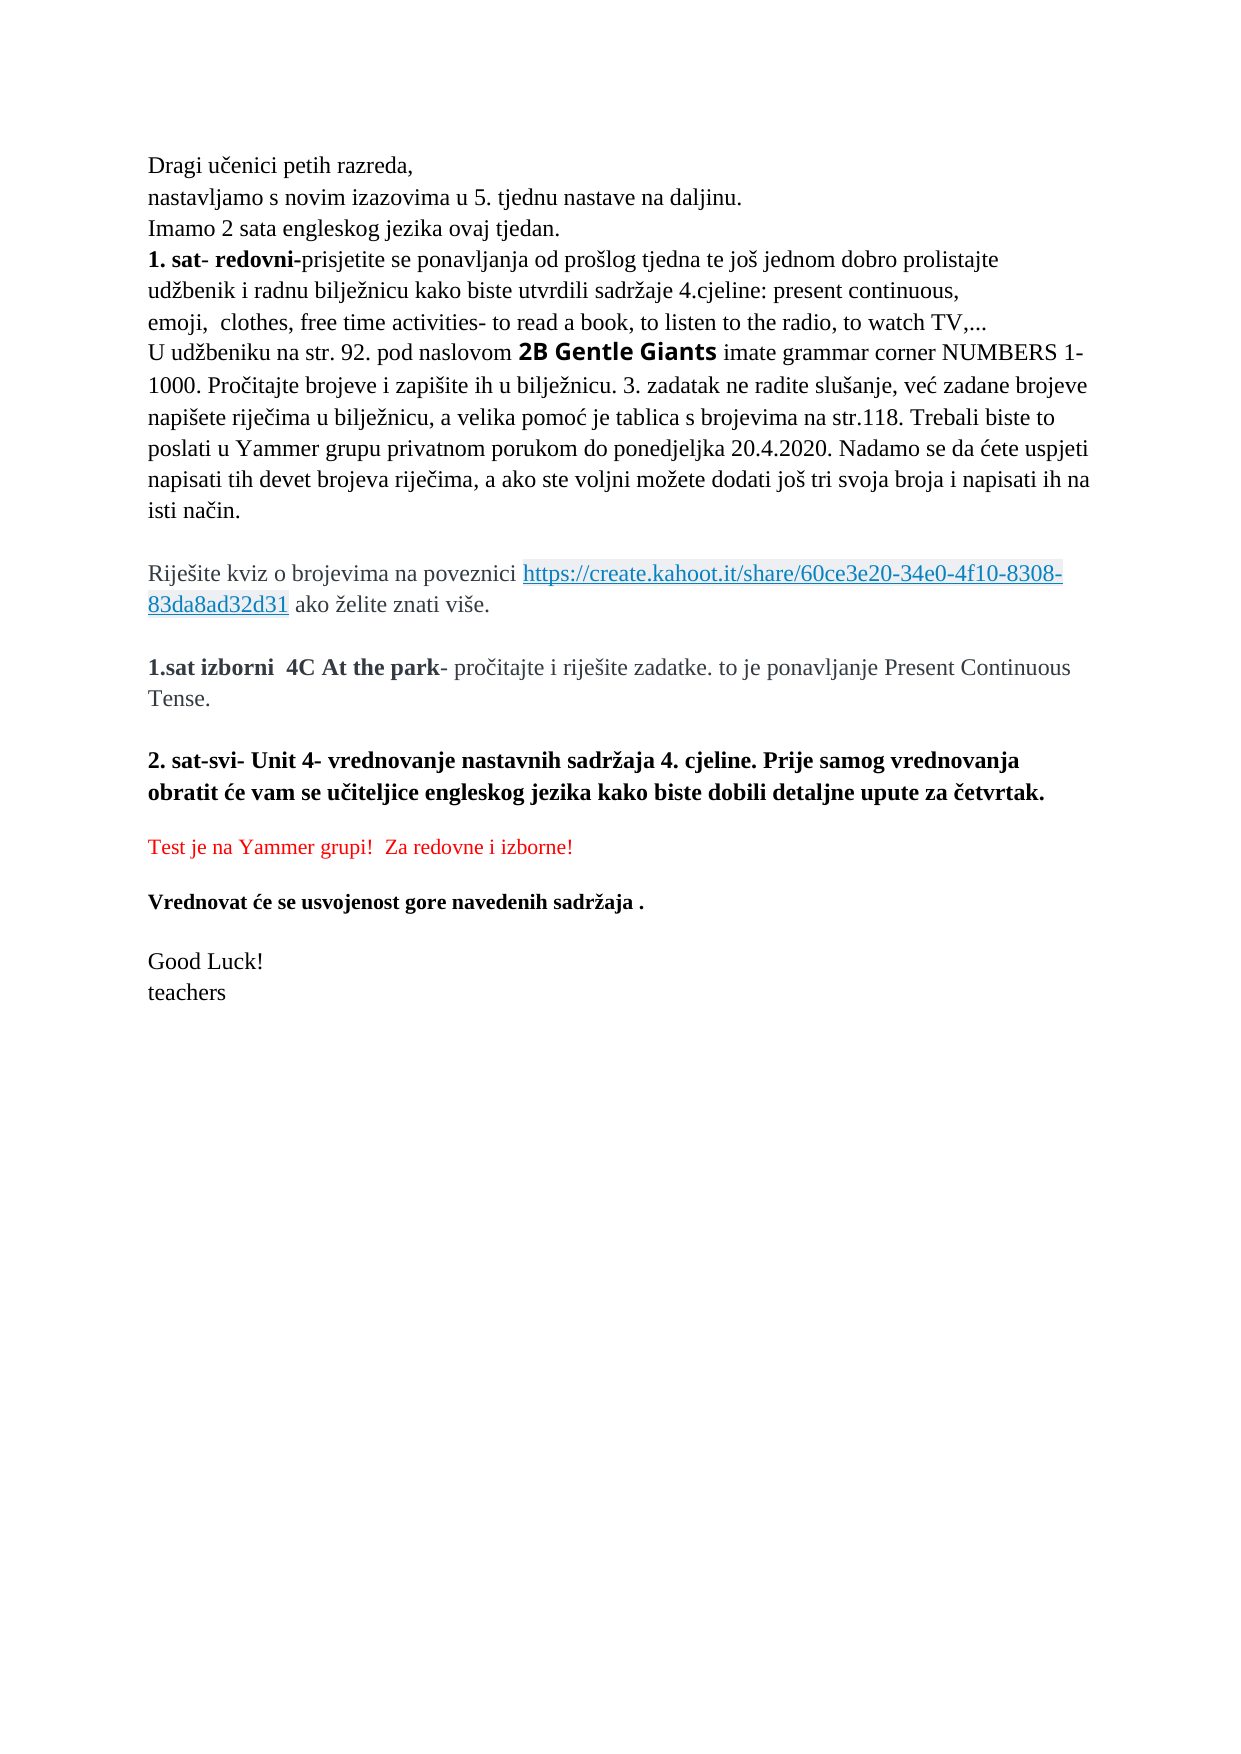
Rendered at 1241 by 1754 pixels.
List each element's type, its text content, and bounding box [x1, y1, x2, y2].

text Imamo 2 sata engleskog jezika ovaj tjedan. [148, 210, 1093, 241]
text 1. sat- redovni-prisjetite se ponavljanja od prošlog tjedna te još jednom dobro prolistajte udžbenik i radnu bilježnicu kako biste utvrdili sadržaje 4.cjeline: present continuous, emoji, clothes, free time activities- to read a book, to listen to the radio, to watch TV,... [148, 241, 1093, 335]
text 2. sat-svi- Unit 4- vrednovanje nastavnih sadržaja 4. cjeline. Prije samog vrednovanja obratit će vam se učiteljice engleskog jezika kako biste dobili detaljne upute za četvrtak. [148, 743, 1086, 805]
text 1.sat izborni 4C At the park- pročitajte i riješite zadatke. to je ponavljanje Present Continuous Tense. [148, 649, 1093, 711]
text Test je na Yammer grupi! Za redovne i izborne! [148, 834, 1093, 859]
text Dragi učenici petih razreda, [148, 148, 1093, 179]
text Vrednovat će se usvojenost gore navedenih sadržaja . [148, 889, 1093, 914]
text Riješite kviz o brojevima na poveznici https://create.kahoot.it/share/60ce3e20-34e0-4f10-8308-83da8ad32d31 ako želite znati više. [148, 555, 1093, 618]
text Good Luck! [148, 943, 1086, 974]
text teachers [148, 974, 1086, 1006]
text U udžbeniku na str. 92. pod naslovom 2B Gentle Giants imate grammar corner NUMBERS 1-1000. Pročitajte brojeve i zapišite ih u bilježnicu. 3. zadatak ne radite slušanje, već zadane brojeve napišete riječima u bilježnicu, a velika pomoć je tablica s brojevima na str.118. Trebali biste to poslati u Yammer grupu privatnom porukom do ponedjeljka 20.4.2020. Nadamo se da ćete uspjeti napisati tih devet brojeva riječima, a ako ste voljni možete dodati još tri svoja broja i napisati ih na isti način. [148, 335, 1093, 524]
text nastavljamo s novim izazovima u 5. tjednu nastave na daljinu. [148, 179, 1093, 210]
